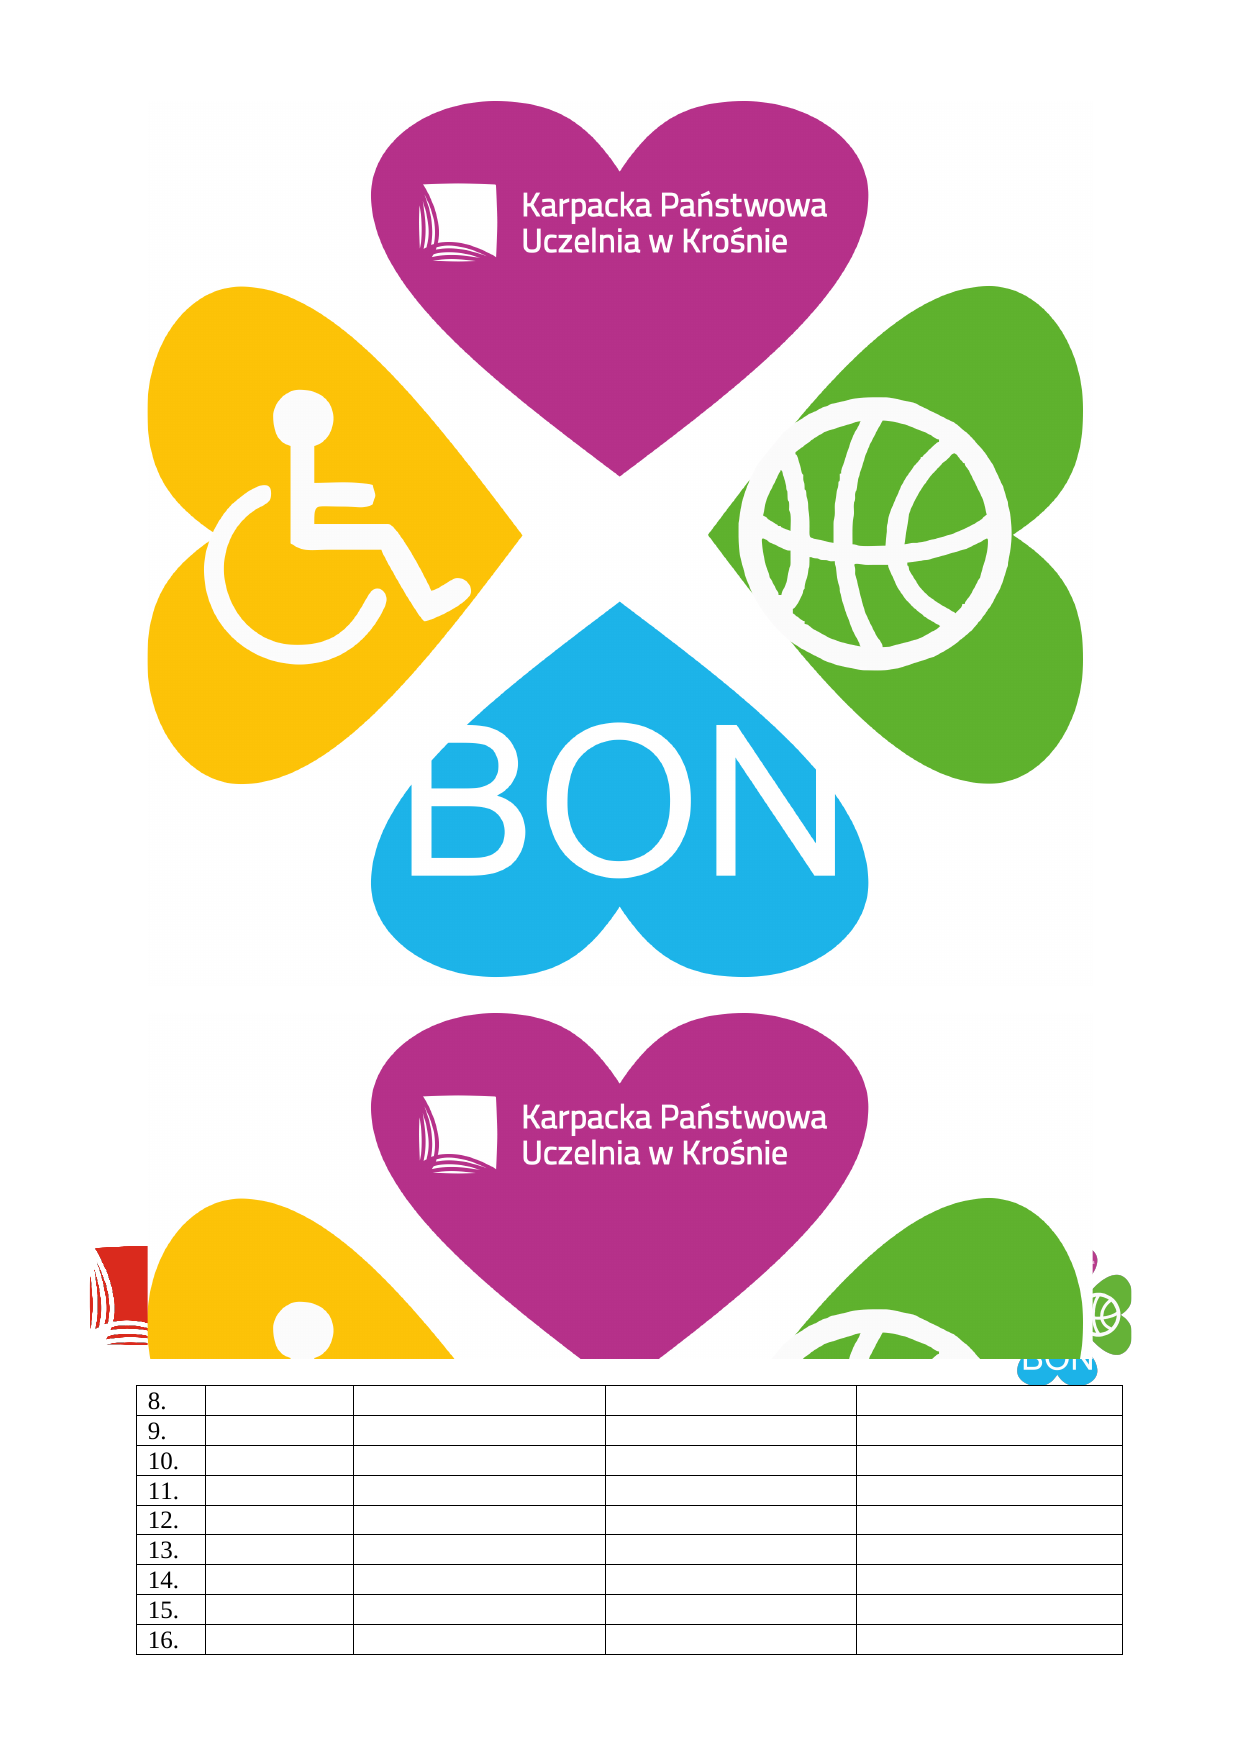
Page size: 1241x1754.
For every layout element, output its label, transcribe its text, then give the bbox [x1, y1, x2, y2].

table_cell [206, 1625, 353, 1653]
table_cell [606, 1506, 856, 1534]
table_cell [354, 1386, 605, 1415]
table_cell [606, 1416, 856, 1445]
picture [89, 1013, 1132, 1386]
table_cell [206, 1535, 353, 1564]
table_cell [206, 1476, 353, 1504]
table_cell [354, 1506, 605, 1534]
table_cell [857, 1476, 1122, 1504]
table_cell 9. [137, 1416, 205, 1445]
table_cell [606, 1625, 856, 1653]
table_cell [606, 1446, 856, 1475]
table_cell [857, 1595, 1122, 1624]
table_cell [857, 1565, 1122, 1594]
table_cell [206, 1416, 353, 1445]
table_cell [857, 1506, 1122, 1534]
table_cell [354, 1476, 605, 1504]
table_cell [606, 1535, 856, 1564]
table_cell [857, 1625, 1122, 1653]
table_cell [857, 1446, 1122, 1475]
table_cell [857, 1535, 1122, 1564]
table_cell [354, 1595, 605, 1624]
table_cell [354, 1565, 605, 1594]
table_cell [606, 1476, 856, 1504]
table_cell [354, 1535, 605, 1564]
table_cell 12. [137, 1506, 205, 1534]
table_cell [857, 1386, 1122, 1415]
table_cell [606, 1595, 856, 1624]
table_cell [206, 1565, 353, 1594]
table_cell 11. [137, 1476, 205, 1504]
table_cell [354, 1416, 605, 1445]
table_cell 8. [137, 1386, 205, 1415]
table_cell [206, 1446, 353, 1475]
table_cell [354, 1625, 605, 1653]
table_cell 16. [137, 1625, 205, 1653]
picture [147, 101, 1093, 986]
table_cell [606, 1386, 856, 1415]
table_cell 15. [137, 1595, 205, 1624]
table_cell 14. [137, 1565, 205, 1594]
table_cell [206, 1506, 353, 1534]
table_cell 10. [137, 1446, 205, 1475]
table_cell 13. [137, 1535, 205, 1564]
table_cell [206, 1595, 353, 1624]
table_cell [354, 1446, 605, 1475]
table_cell [857, 1416, 1122, 1445]
table_cell [606, 1565, 856, 1594]
table_cell [206, 1386, 353, 1415]
